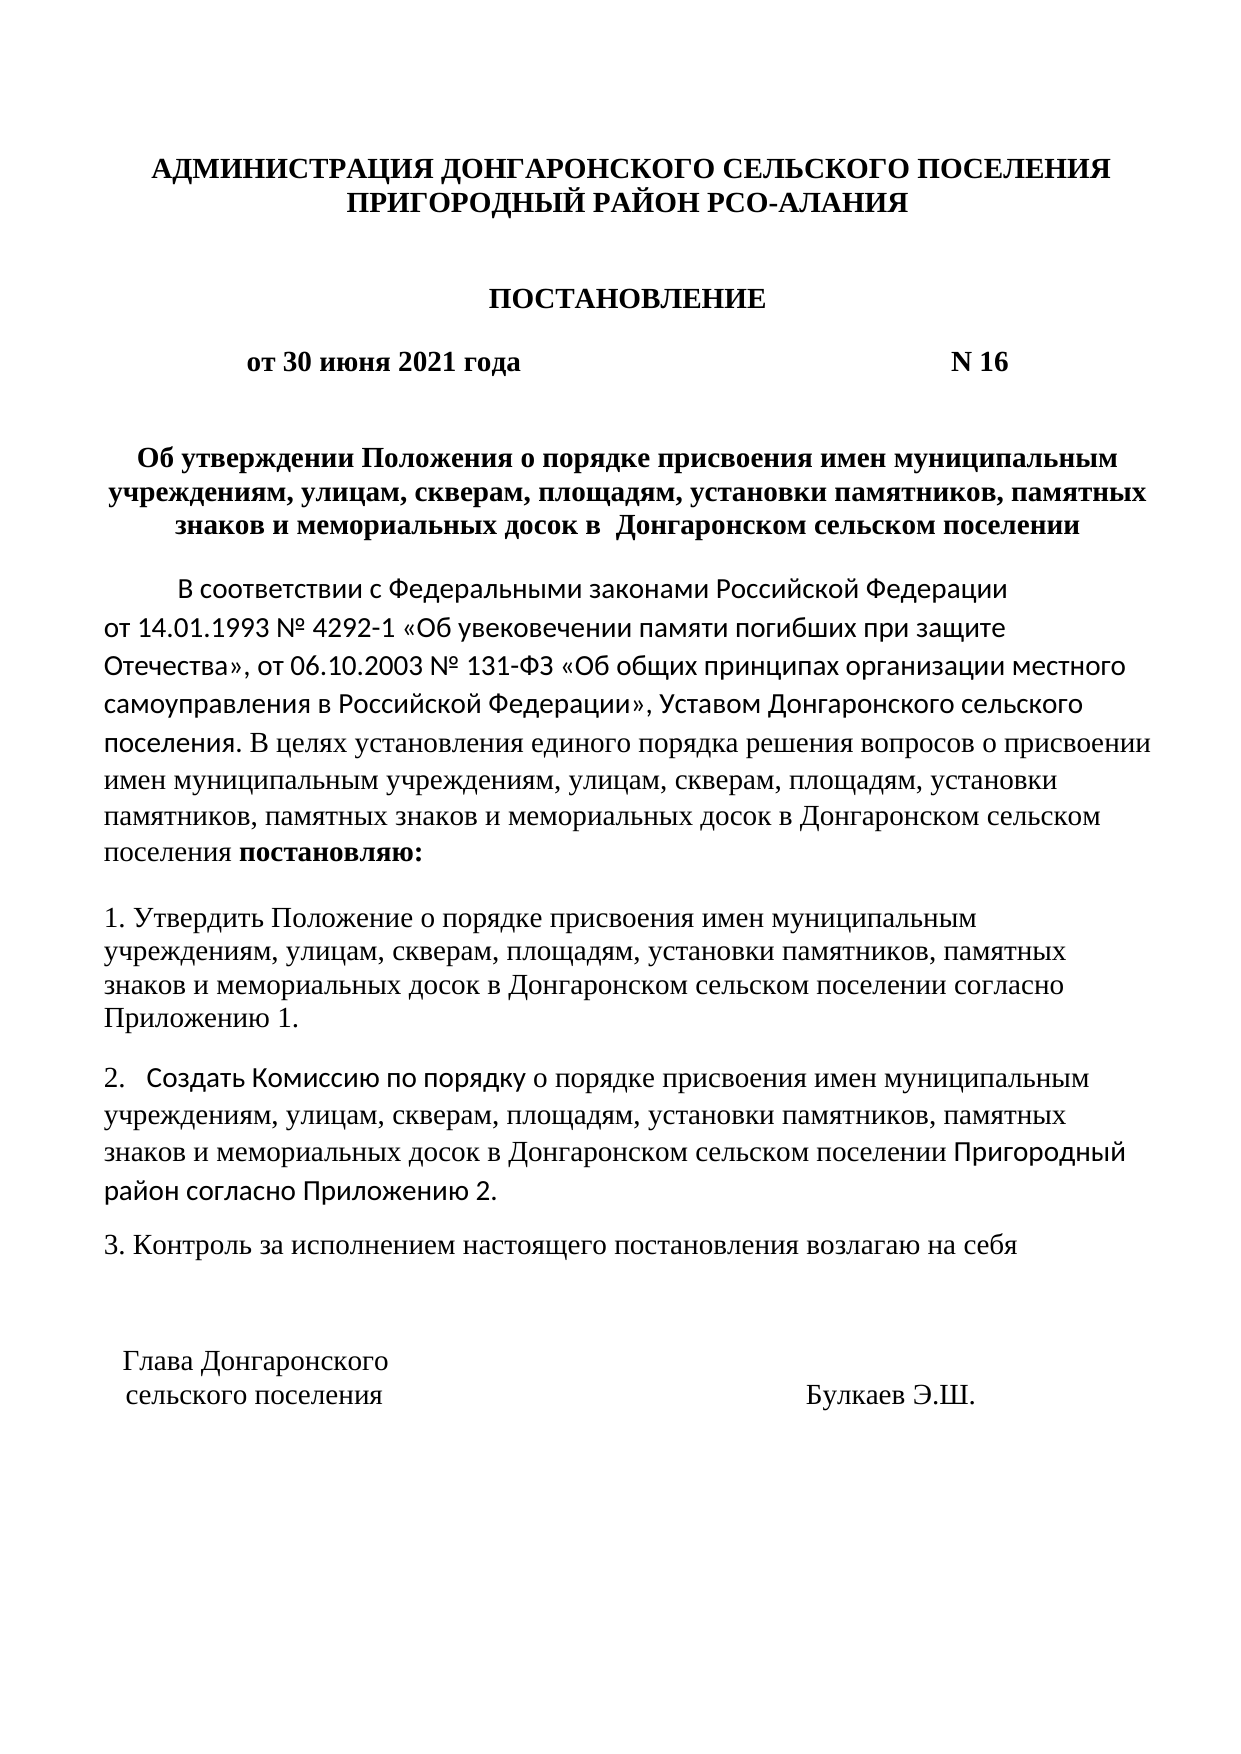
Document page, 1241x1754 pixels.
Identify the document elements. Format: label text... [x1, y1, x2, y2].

text 3. Контроль за исполнением настоящего постановления возлагаю на себя [103, 1227, 1155, 1261]
text сельского поселения Булкаев Э.Ш. [103, 1377, 1152, 1411]
text В соответствии с Федеральными законами Российской Федерации от 14.01.1993 № 4292-1 «Об увековечении памяти погибших при защите Отечества», от 06.10.2003 № 131-ФЗ «Об общих принципах организации местного самоуправления в Российской Федерации», Уставом Донгаронского сельского поселения. В целях установления единого порядка решения вопросов о присвоении имен муниципальным учреждениям, улицам, скверам, площадям, установки памятников, памятных знаков и мемориальных досок в Донгаронском сельском поселения постановляю: [103, 570, 1152, 868]
text 1. Утвердить Положение о порядке присвоения имен муниципальным учреждениям, улицам, скверам, площадям, установки памятников, памятных знаков и мемориальных досок в Донгаронском сельском поселении согласно Приложению 1. [103, 900, 1152, 1034]
text Об утверждении Положения о порядке присвоения имен муниципальным учреждениям, улицам, скверам, площадям, установки памятников, памятных знаков и мемориальных досок в Донгаронском сельском поселении [103, 407, 1152, 541]
text от 30 июня 2021 года N 16 [103, 344, 1152, 378]
text 2. Создать Комиссию по порядку о порядке присвоения имен муниципальным учреждениям, улицам, скверам, площадям, установки памятников, памятных знаков и мемориальных досок в Донгаронском сельском поселении Пригородный район согласно Приложению 2. [103, 1059, 1152, 1208]
text ПОСТАНОВЛЕНИЕ [103, 248, 1152, 315]
text Глава Донгаронского [103, 1343, 1152, 1377]
text АДМИНИСТРАЦИЯ ДОНГАРОНСКОГО СЕЛЬСКОГО ПОСЕЛЕНИЯ ПРИГОРОДНЫЙ РАЙОН РСО-АЛАНИЯ [103, 118, 1152, 219]
